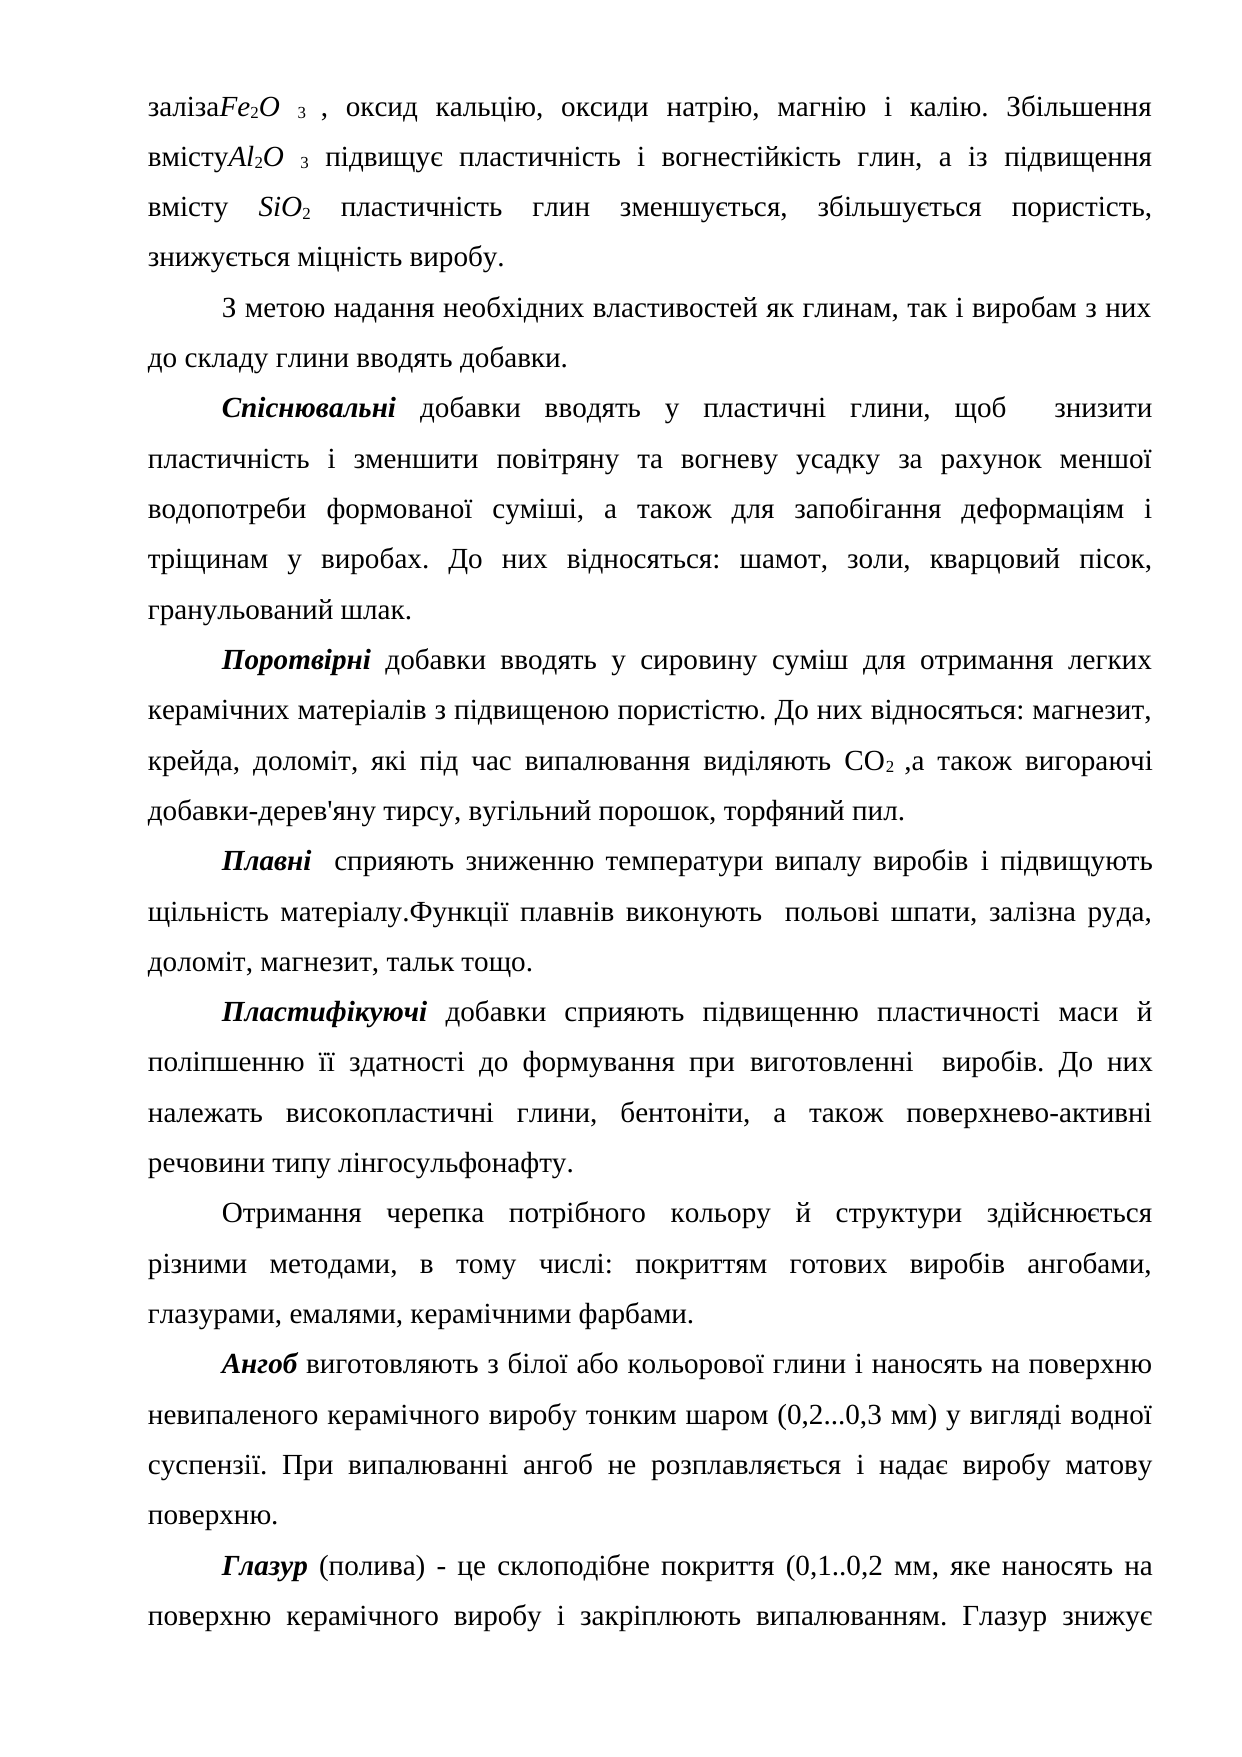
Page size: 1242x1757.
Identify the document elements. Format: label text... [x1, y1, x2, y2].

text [148, 1548, 1153, 1632]
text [148, 89, 1153, 273]
text Плавні​ сприяють зниженню температури випалу виробів i підвищують щільність матеріалу.Функції плавнів виконують польові шпати, залізна руда, доломіт, магнезит, тальк тощо. [148, 843, 1153, 977]
text Спіснювальні​ добавки вводять у пластичні глини, щоб знизити пластичність і зменшити повітряну та вогневу усадку за рахунок меншої водопотреби формованої суміші, а також для запобігання деформаціям і тріщинам у виробах. До них відносяться: шамот, золи, кварцовий пісок, гранульований шлак. [148, 391, 1153, 625]
text Ангоб​ виготовляють з білої або кольорової глини і наносять на поверхню невипаленого керамічного виробу тонким шаром (0,2...0,3 мм) у вигляді водної суспензії. При випалюванні ангоб не розплавляється і надає виробу матову поверхню. [148, 1346, 1153, 1531]
text З метою надання необхідних властивостей як глинам, так і виробам з них до складу глини вводять добавки. [148, 290, 1153, 374]
text Поротвірні​ добавки вводять у сировину суміш для отримання легких керамічних матеріалів з підвищеною пористістю. До них відносяться: магнезит, крейда, доломіт, які під час випалювання виділяють СО2 ,а також вигораючі добавки-дерев'яну тирсу, вугільний порошок, торфяний пил. [148, 642, 1153, 827]
text Пластифікуючі​ добавки сприяють підвищенню пластичності маси й поліпшенню її здатності до формування при виготовленні виробів. До них належать високопластичні глини, бентоніти, а також поверхнево-активні речовини типу лінгосульфонафту. [148, 994, 1153, 1179]
text Отримання черепка потрібного кольору й структури здійснюється різними методами, в тому числі: покриттям готових виробів ангобами, глазурами, емалями, керамічними фарбами. [148, 1196, 1153, 1330]
